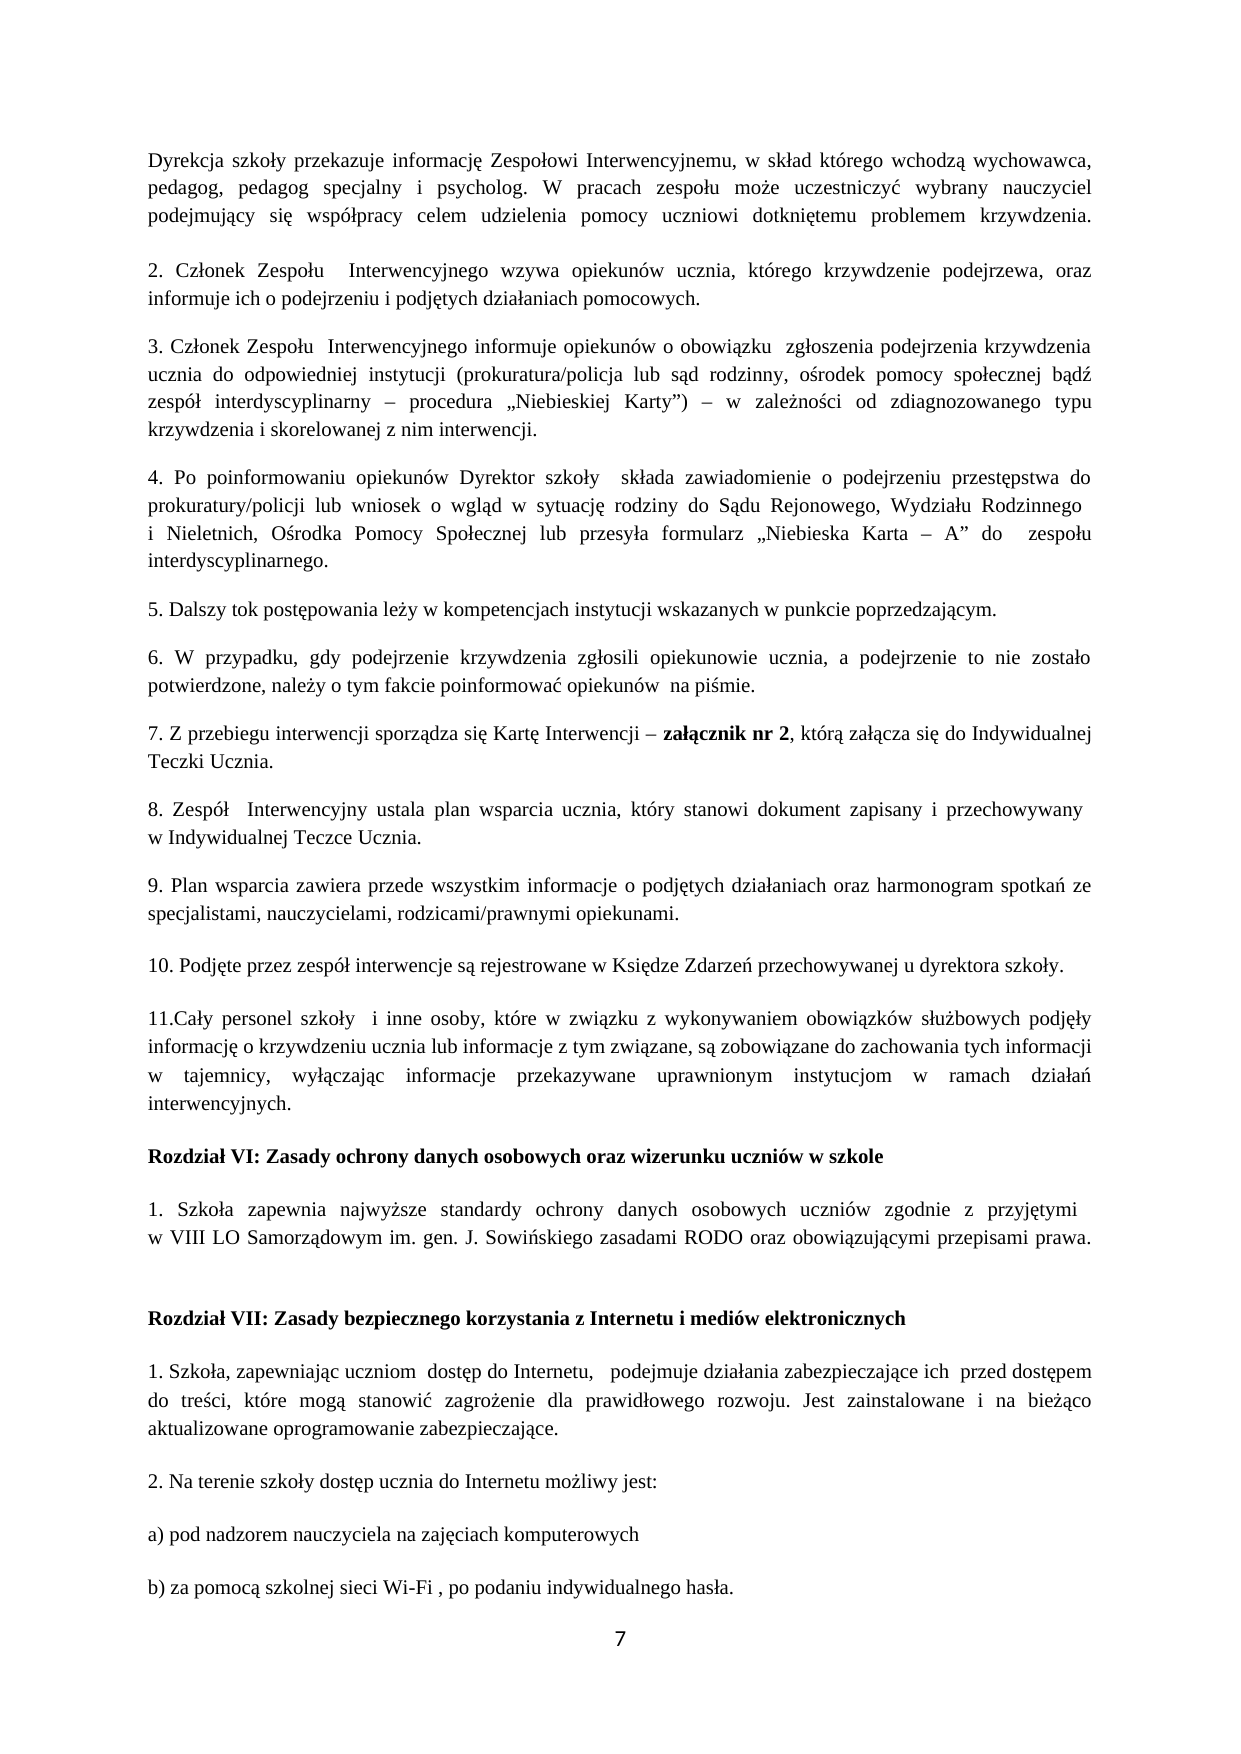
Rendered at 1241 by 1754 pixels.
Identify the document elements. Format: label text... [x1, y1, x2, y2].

text 8. Zespół Interwencyjny ustala plan wsparcia ucznia, który stanowi dokument zapisany i przechowywany w Indywidualnej Teczce Ucznia. [148, 797, 1093, 849]
text 3. Członek Zespołu Interwencyjnego informuje opiekunów o obowiązku zgłoszenia podejrzenia krzywdzenia ucznia do odpowiedniej instytucji (prokuratura/policja lub sąd rodzinny, ośrodek pomocy społecznej bądź zespół interdyscyplinarny – procedura „Niebieskiej Karty”) – w zależności od zdiagnozowanego typu krzywdzenia i skorelowanej z nim interwencji. [148, 334, 1093, 441]
text 5. Dalszy tok postępowania leży w kompetencjach instytucji wskazanych w punkcie poprzedzającym. [148, 597, 1093, 621]
text 2. Na terenie szkoły dostęp ucznia do Internetu możliwy jest: [148, 1465, 1093, 1493]
text Dyrekcja szkoły przekazuje informację Zespołowi Interwencyjnemu, w skład którego wchodzą wychowawca, pedagog, pedagog specjalny i psycholog. W pracach zespołu może uczestniczyć wybrany nauczyciel podejmujący się współpracy celem udzielenia pomocy uczniowi dotkniętemu problemem krzywdzenia. 2. Członek Zespołu Interwencyjnego wzywa opiekunów ucznia, którego krzywdzenie podejrzewa, oraz informuje ich o podejrzeniu i podjętych działaniach pomocowych. [148, 148, 1093, 310]
text 1. Szkoła, zapewniając uczniom dostęp do Internetu, podejmuje działania zabezpieczające ich przed dostępem do treści, które mogą stanowić zagrożenie dla prawidłowego rozwoju. Jest zainstalowane i na bieżąco aktualizowane oprogramowanie zabezpieczające. [148, 1355, 1093, 1440]
text 9. Plan wsparcia zawiera przede wszystkim informacje o podjętych działaniach oraz harmonogram spotkań ze specjalistami, nauczycielami, rodzicami/prawnymi opiekunami. [148, 873, 1093, 925]
text Rozdział VII: Zasady bezpiecznego korzystania z Internetu i mediów elektronicznych [148, 1302, 1093, 1330]
text 1. Szkoła zapewnia najwyższe standardy ochrony danych osobowych uczniów zgodnie z przyjętymi w VIII LO Samorządowym im. gen. J. Sowińskiego zasadami RODO oraz obowiązującymi przepisami prawa. [148, 1193, 1093, 1277]
text 4. Po poinformowaniu opiekunów Dyrektor szkoły składa zawiadomienie o podejrzeniu przestępstwa do prokuratury/policji lub wniosek o wgląd w sytuację rodziny do Sądu Rejonowego, Wydziału Rodzinnego i Nieletnich, Ośrodka Pomocy Społecznej lub przesyła formularz „Niebieska Karta – A” do zespołu interdyscyplinarnego. [148, 465, 1093, 572]
text a) pod nadzorem nauczyciela na zajęciach komputerowych [148, 1518, 1093, 1546]
text 11.Cały personel szkoły i inne osoby, które w związku z wykonywaniem obowiązków służbowych podjęły informację o krzywdzeniu ucznia lub informacje z tym związane, są zobowiązane do zachowania tych informacji w tajemnicy, wyłączając informacje przekazywane uprawnionym instytucjom w ramach działań interwencyjnych. [148, 1002, 1093, 1115]
text 6. W przypadku, gdy podejrzenie krzywdzenia zgłosili opiekunowie ucznia, a podejrzenie to nie zostało potwierdzone, należy o tym fakcie poinformować opiekunów na piśmie. [148, 645, 1093, 697]
text 10. Podjęte przez zespół interwencje są rejestrowane w Księdze Zdarzeń przechowywanej u dyrektora szkoły. [148, 949, 1093, 977]
text Rozdział VI: Zasady ochrony danych osobowych oraz wizerunku uczniów w szkole [148, 1140, 1093, 1168]
text b) za pomocą szkolnej sieci Wi-Fi , po podaniu indywidualnego hasła. [148, 1571, 1093, 1599]
text 7. Z przebiegu interwencji sporządza się Kartę Interwencji – załącznik nr 2, którą załącza się do Indywidualnej Teczki Ucznia. [148, 721, 1093, 773]
